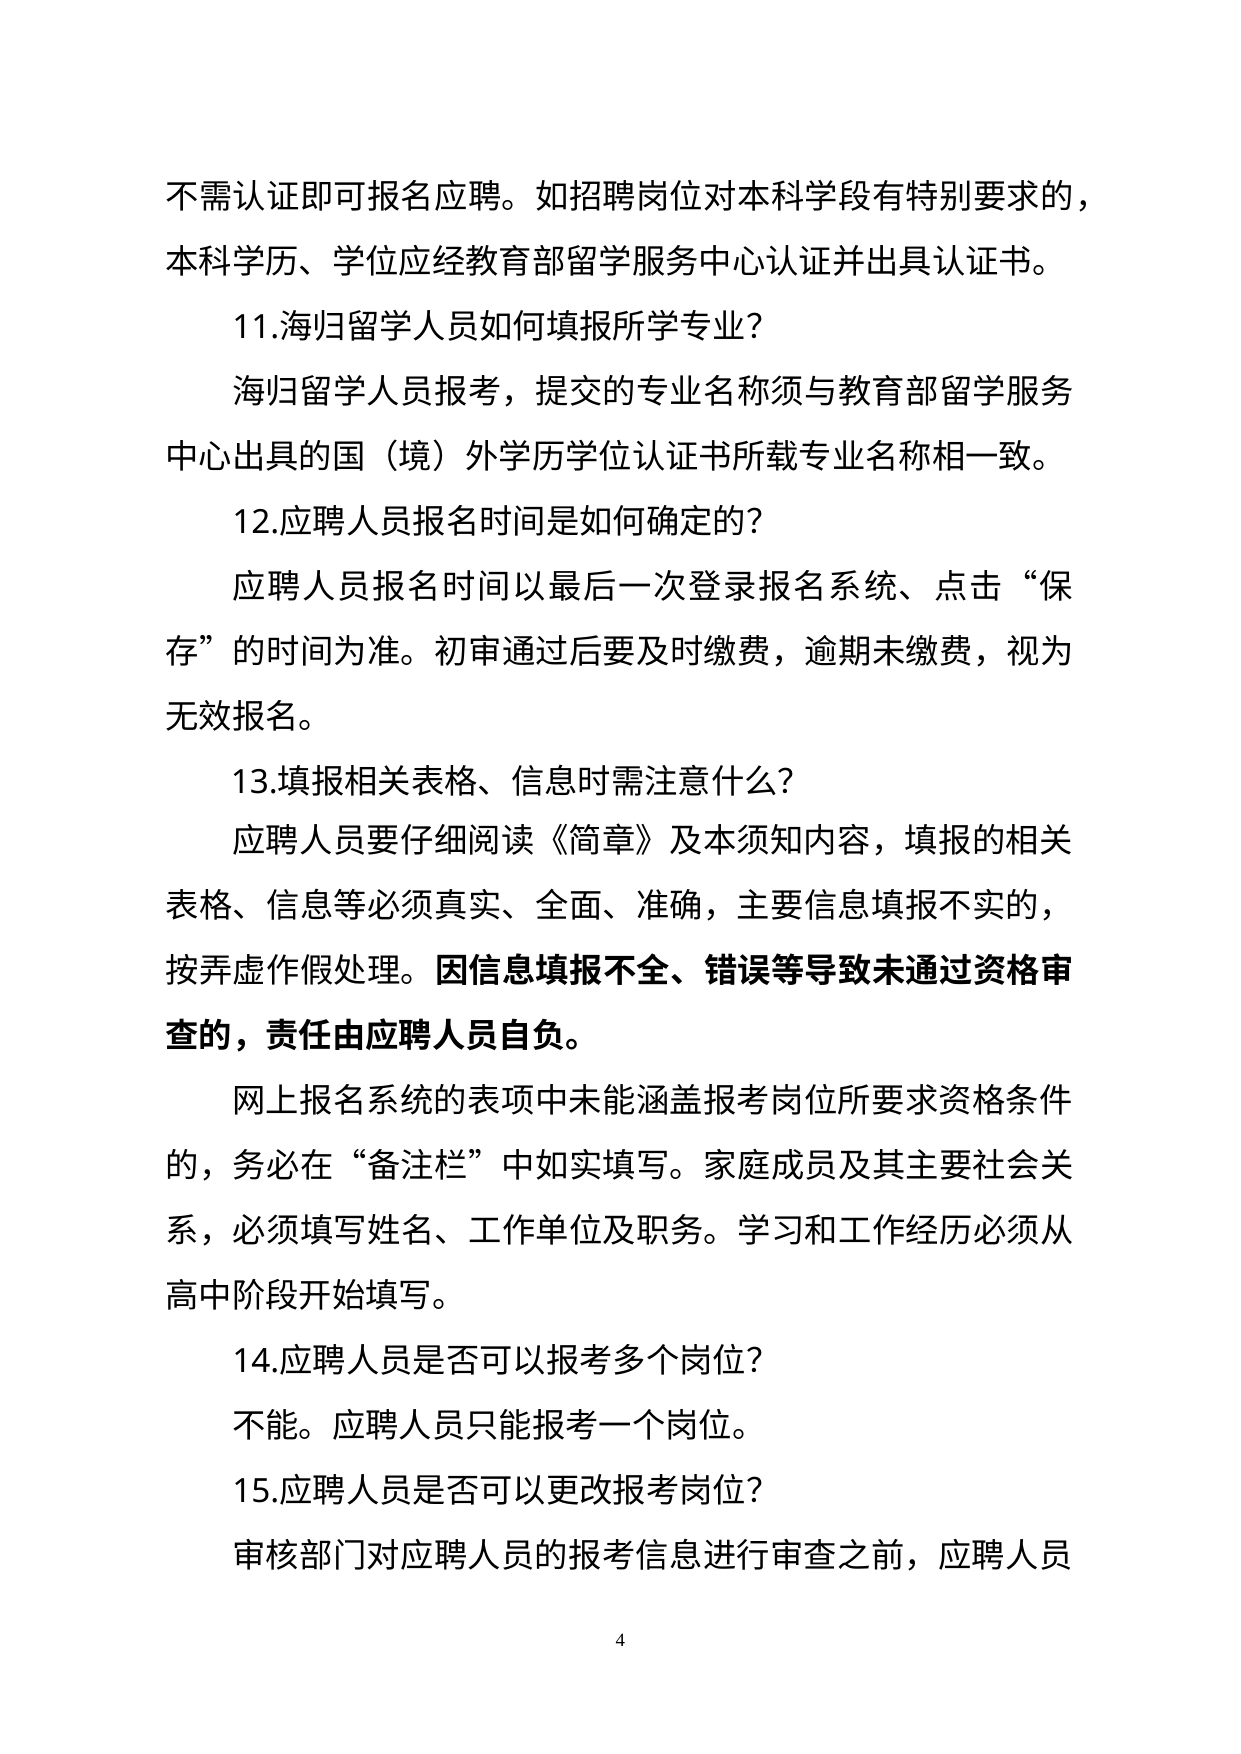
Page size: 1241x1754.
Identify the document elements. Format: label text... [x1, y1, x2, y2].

text 不能。应聘人员只能报考一个岗位。 [165, 1390, 1075, 1455]
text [165, 162, 1075, 292]
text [165, 1520, 1075, 1585]
text 应聘人员报名时间以最后一次登录报名系统、点击“保存”的时间为准。初审通过后要及时缴费，逾期未缴费，视为无效报名。 [165, 552, 1075, 747]
text 海归留学人员报考，提交的专业名称须与教育部留学服务中心出具的国（境）外学历学位认证书所载专业名称相一致。 [165, 357, 1075, 487]
text 13.填报相关表格、信息时需注意什么？ [165, 747, 1075, 805]
text 12.应聘人员报名时间是如何确定的？ [165, 487, 1075, 552]
text 14.应聘人员是否可以报考多个岗位？ [165, 1325, 1075, 1390]
text 15.应聘人员是否可以更改报考岗位？ [165, 1455, 1075, 1520]
text 网上报名系统的表项中未能涵盖报考岗位所要求资格条件的，务必在“备注栏”中如实填写。家庭成员及其主要社会关系，必须填写姓名、工作单位及职务。学习和工作经历必须从高中阶段开始填写。 [165, 1065, 1075, 1325]
text 11.海归留学人员如何填报所学专业？ [165, 292, 1075, 357]
text 应聘人员要仔细阅读《简章》及本须知内容，填报的相关表格、信息等必须真实、全面、准确，主要信息填报不实的，按弄虚作假处理。因信息填报不全、错误等导致未通过资格审查的，责任由应聘人员自负。 [165, 805, 1075, 1065]
